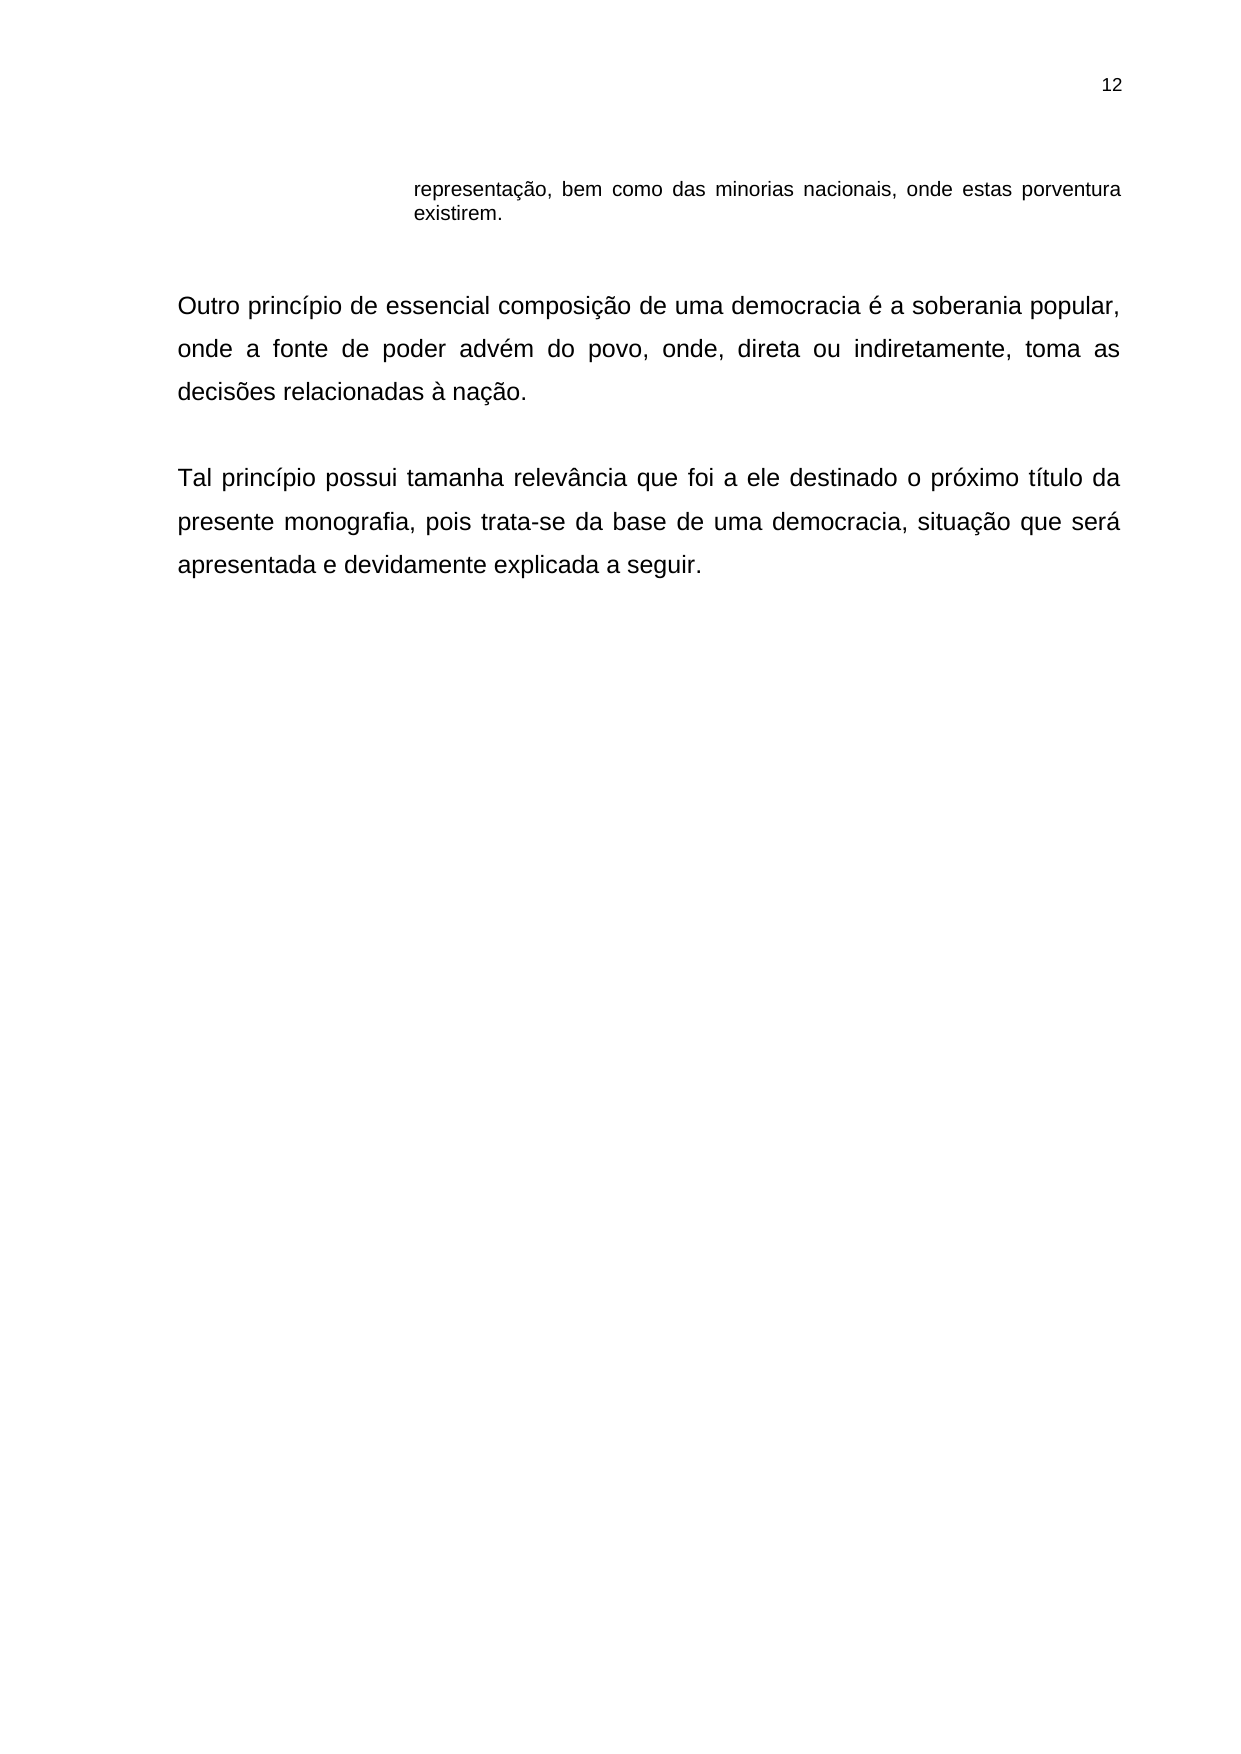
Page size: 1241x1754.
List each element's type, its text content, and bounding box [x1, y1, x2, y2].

text Outro princípio de essencial composição de uma democracia é a soberania popular, onde a fonte de poder advém do povo, onde, direta ou indiretamente, toma as decisões relacionadas à nação. [177, 291, 1122, 406]
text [413, 177, 1122, 225]
text Tal princípio possui tamanha relevância que foi a ele destinado o próximo título da presente monografia, pois trata-se da base de uma democracia, situação que será apresentada e devidamente explicada a seguir. [177, 463, 1122, 578]
